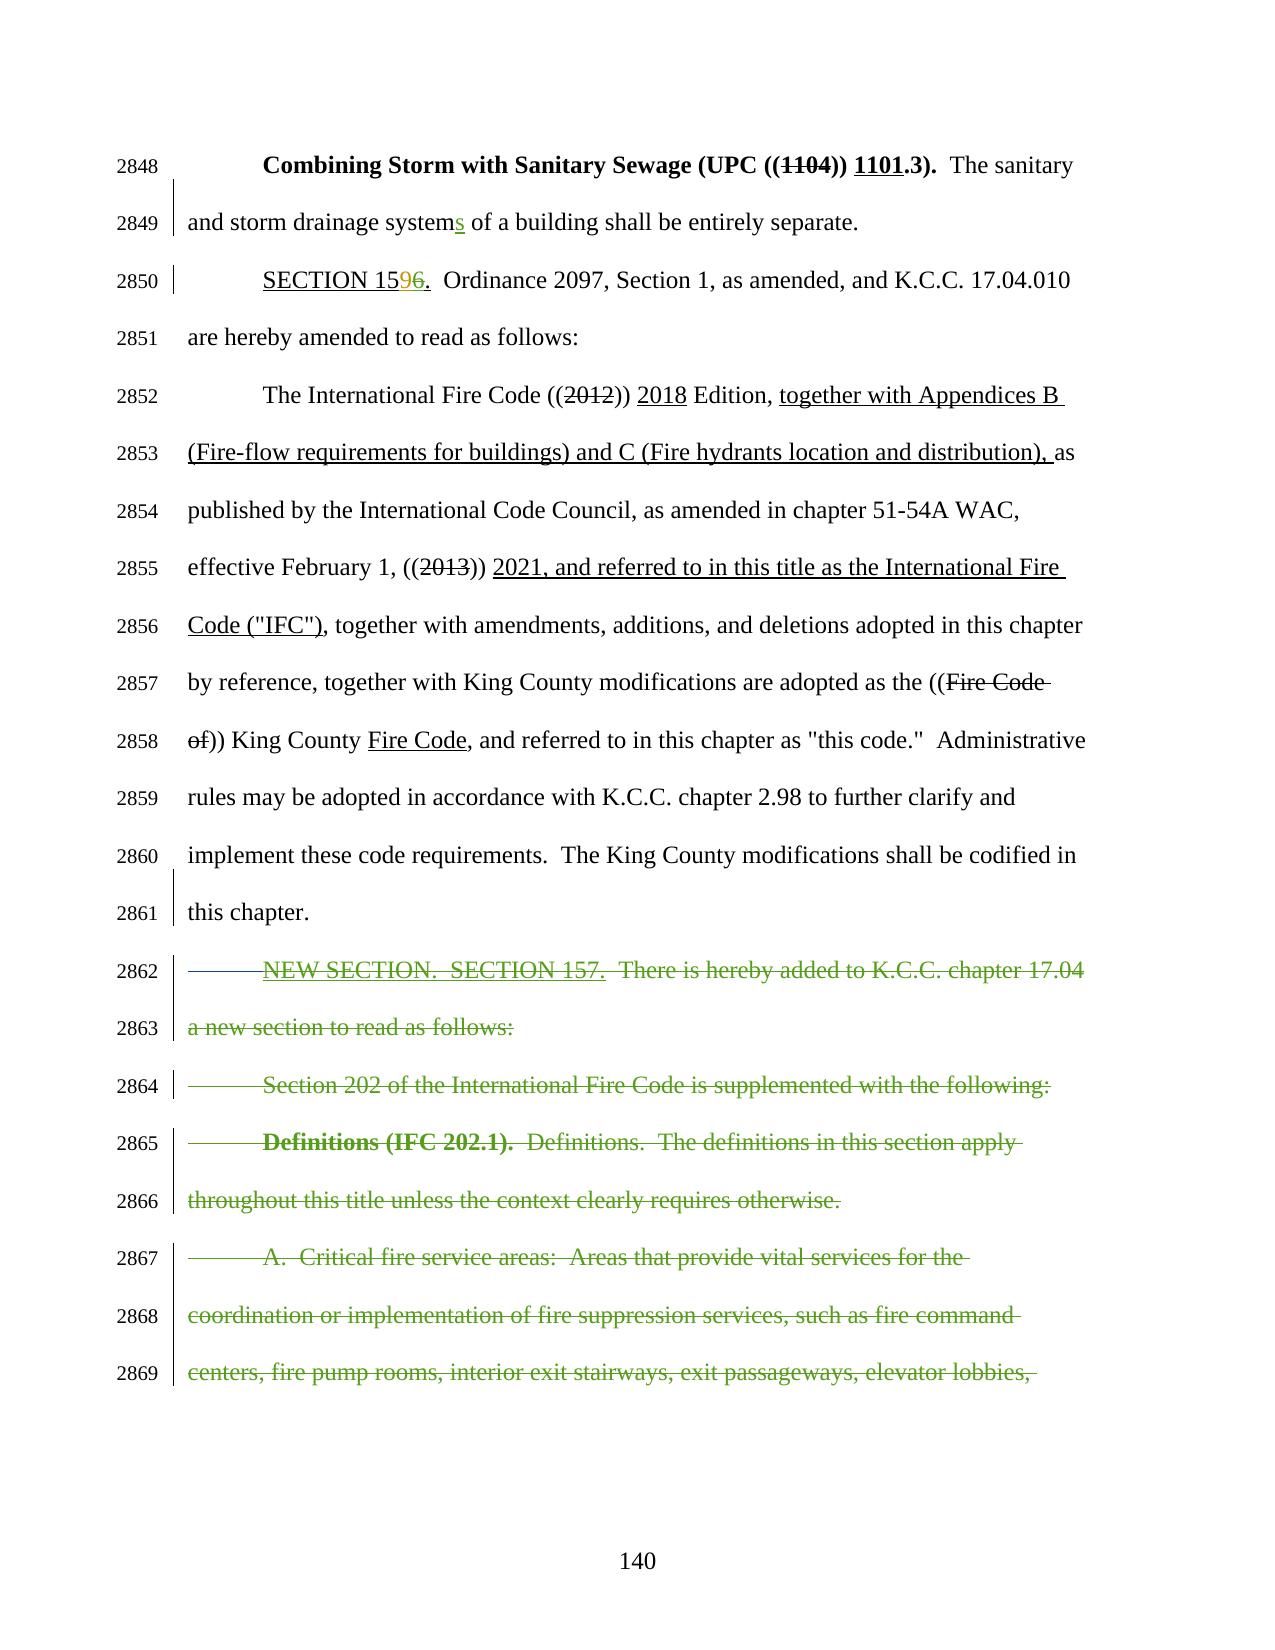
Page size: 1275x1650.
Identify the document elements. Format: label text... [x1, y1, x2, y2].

text The International Fire Code ((2012)) 2018 Edition, together with Appendices B (Fire-flow requirements for buildings) and C (Fire hydrants location and distribution), as published by the International Code Council, as amended in chapter 51-54A WAC, effective February 1, ((2013)) 2021, and referred to in this title as the International Fire Code ("IFC"), together with amendments, additions, and deletions adopted in this chapter by reference, together with King County modifications are adopted as the ((Fire Code of)) King County Fire Code, and referred to in this chapter as "this code." Administrative rules may be adopted in accordance with K.C.C. chapter 2.98 to further clarify and implement these code requirements. The King County modifications shall be codified in this chapter. [187, 380, 1087, 926]
text Combining Storm with Sanitary Sewage ( ((1104)) 1101.3). The sanitary and storm drainage system of a building shall be entirely separate. [187, 150, 1087, 236]
text SECTION 15. Ordinance 2097, Section 1, as amended, and K.C.C. 17.04.010 are hereby amended to read as follows: [187, 265, 1087, 351]
